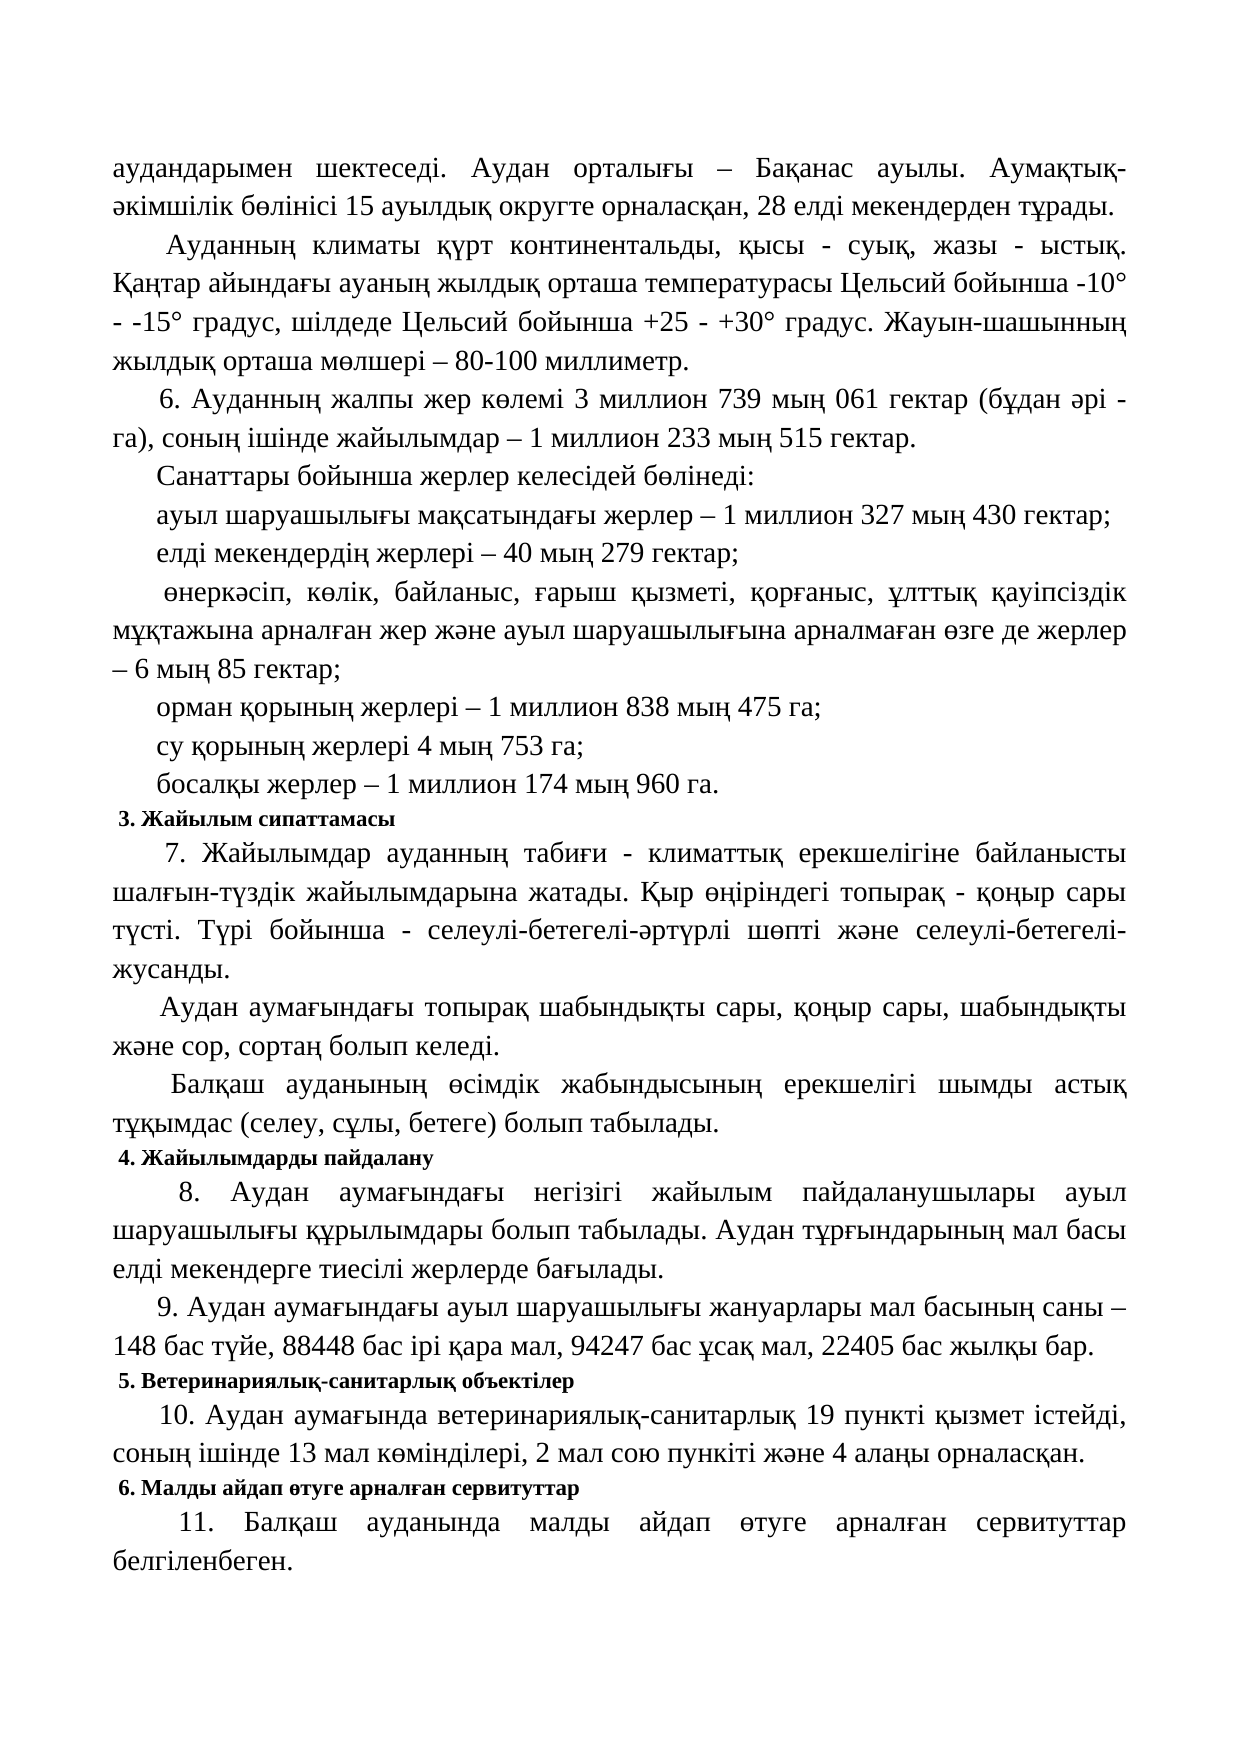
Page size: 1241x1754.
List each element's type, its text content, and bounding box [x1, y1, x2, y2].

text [112, 150, 1128, 222]
text орман қорының жерлері – 1 миллион 838 мың 475 га; [112, 689, 1128, 723]
text ауыл шаруашылығы мақсатындағы жерлер – 1 миллион 327 мың 430 гектар; [112, 497, 1128, 530]
text 3. Жайылым сипаттамасы [112, 805, 1128, 832]
text 11. Балқаш ауданында малды айдап өтуге арналған сервитуттар белгіленбеген. [112, 1504, 1128, 1576]
text Ауданның климаты қүрт континентальды, қысы - суық, жазы - ыстық. Қаңтар айындағы ауаның жылдық орташа температурасы Цельсий бойынша -10° - -15° градус, шілдеде Цельсий бойынша +25 - +30° градус. Жауын-шашынның жылдық орташа мөлшері – 80-100 миллиметр. [112, 227, 1128, 376]
text 9. Аудан аумағындағы ауыл шаруашылығы жануарлары мал басының саны – 148 бас түйе, 88448 бас ірі қара мал, 94247 бас ұсақ мал, 22405 бас жылқы бар. [112, 1289, 1128, 1362]
text 10. Аудан аумағында ветеринариялық-санитарлық 19 пункті қызмет істейді, соның ішінде 13 мал көмінділері, 2 мал сою пункіті және 4 алаңы орналасқан. [112, 1397, 1128, 1469]
text су қорының жерлерi 4 мың 753 га; [112, 728, 1128, 762]
text 6. Ауданның жалпы жер көлемі 3 миллион 739 мың 061 гектар (бұдан әрі - га), соның ішінде жайылымдар – 1 миллион 233 мың 515 гектар. [112, 381, 1128, 453]
text өнеркәсiп, көлiк, байланыс, ғарыш қызметі, қорғаныс, ұлттық қауіпсіздік мұқтажына арналған жер және ауыл шаруашылығына арналмаған өзге де жерлер – 6 мың 85 гектар; [112, 574, 1128, 684]
text босалқы жерлер – 1 миллион 174 мың 960 га. [112, 767, 1128, 800]
text 5. Ветеринариялық-санитарлық объектілер [112, 1367, 1128, 1393]
text 7. Жайылымдар ауданның табиғи - климаттық ерекшелігіне байланысты шалғын-түздік жайылымдарына жатады. Қыр өңіріндегі топырақ - қоңыр сары түсті. Түрі бойынша - селеулі-бетегелі-әртүрлі шөпті және селеулі-бетегелі-жусанды. [112, 835, 1128, 984]
text 4. Жайылымдарды пайдалану [112, 1144, 1128, 1170]
text Аудан аумағындағы топырақ шабындықты сары, қоңыр сары, шабындықты және сор, сортаң болып келеді. [112, 989, 1128, 1062]
text Балқаш ауданының өсімдік жабындысының ерекшелігі шымды астық тұқымдас (селеу, сұлы, бетеге) болып табылады. [112, 1067, 1128, 1139]
text елдi мекендердiң жерлерi – 40 мың 279 гектар; [112, 535, 1128, 569]
text 6. Малды айдап өтуге арналған сервитуттар [112, 1474, 1128, 1500]
text Санаттары бойынша жерлер келесідей бөлінеді: [112, 458, 1128, 492]
text 8. Аудан аумағындағы негізігі жайылым пайдаланушылары ауыл шаруашылығы құрылымдары болып табылады. Аудан тұрғындарының мал басы елді мекендерге тиесілі жерлерде бағылады. [112, 1174, 1128, 1284]
